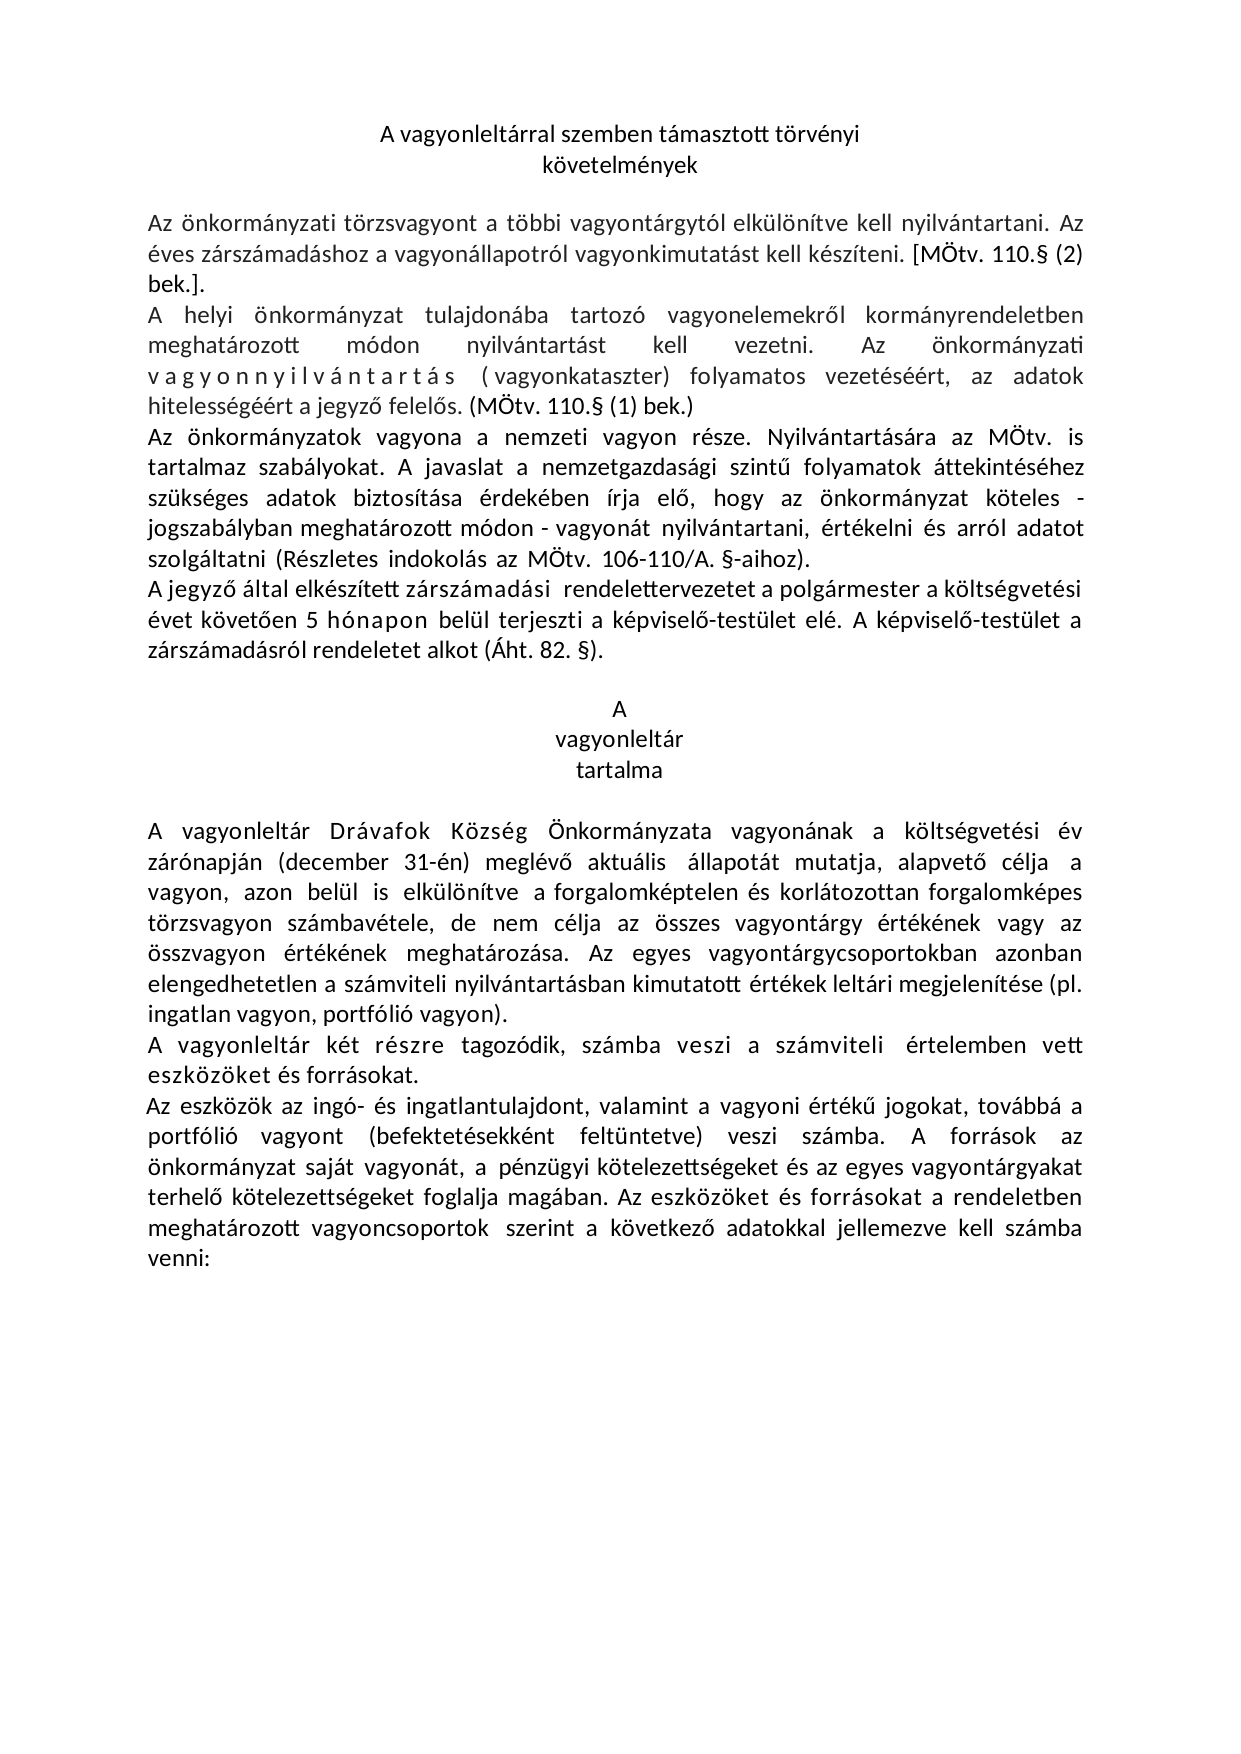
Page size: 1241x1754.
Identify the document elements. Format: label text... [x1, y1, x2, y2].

text A jegyző által elkészített zárszámadási rendelettervezetet a polgármester a költségvetési évet követően 5 hónapon belül terjeszti a képviselő-testület elé. A képviselő-testület a zárszámadásról rendeletet alkot (Áht. 82. §). [148, 573, 1082, 665]
text A vagyonleltárral szemben támasztott törvényi követelmények [352, 118, 887, 179]
text A vagyonleltár Drávafok Község Önkormányzata vagyonának a költségvetési év zárónapján (december 31-én) meglévő aktuális állapotát mutatja, alapvető célja a vagyon, azon belül is elkülönítve a forgalomképtelen és korlátozottan forgalomképes törzsvagyon számbavétele, de nem célja az összes vagyontárgy értékének vagy az összvagyon értékének meghatározása. Az egyes vagyontárgycsoportokban azonban elengedhetetlen a számviteli nyilvántartásban kimutatott értékek leltári megjelenítése (pl. ingatlan vagyon, portfólió vagyon). [148, 815, 1082, 1029]
text A vagyonleltár két részre tagozódik, számba veszi a számviteli értelemben vett eszközöket és forrásokat. [148, 1029, 1084, 1090]
text Az önkormányzati törzsvagyont a többi vagyontárgytól elkülönítve kell nyilvántartani. Az éves zárszámadáshoz a vagyonállapotról vagyonkimutatást kell készíteni. [MÖtv. 110.§ (2) bek.]. [148, 207, 1084, 299]
text A vagyonleltár tartalma [546, 693, 692, 785]
text Az önkormányzatok vagyona a nemzeti vagyon része. Nyilvántartására az MÖtv. is tartalmaz szabályokat. A javaslat a nemzetgazdasági szintű folyamatok áttekintéséhez szükséges adatok biztosítása érdekében írja elő, hogy az önkormányzat köteles - jogszabályban meghatározott módon - vagyonát nyilvántartani, értékelni és arról adatot szolgáltatni (Részletes indokolás az MÖtv. 106-110/A. §-aihoz). [148, 421, 1084, 573]
text A helyi önkormányzat tulajdonába tartozó vagyonelemekről kormányrendeletben meghatározott módon nyilvántartást kell vezetni. Az önkormányzati vagyonnyilvántartás (vagyonkataszter) folyamatos vezetéséért, az adatok hitelességéért a jegyző felelős. (MÖtv. 110.§ (1) bek.) [148, 299, 1084, 421]
text Az eszközök az ingó- és ingatlantulajdont, valamint a vagyoni értékű jogokat, továbbá a portfólió vagyont (befektetésekként feltüntetve) veszi számba. A források az önkormányzat saját vagyonát, a pénzügyi kötelezettségeket és az egyes vagyontárgyakat terhelő kötelezettségeket foglalja magában. Az eszközöket és forrásokat a rendeletben meghatározott vagyoncsoportok szerint a következő adatokkal jellemezve kell számba venni: [146, 1090, 1083, 1273]
